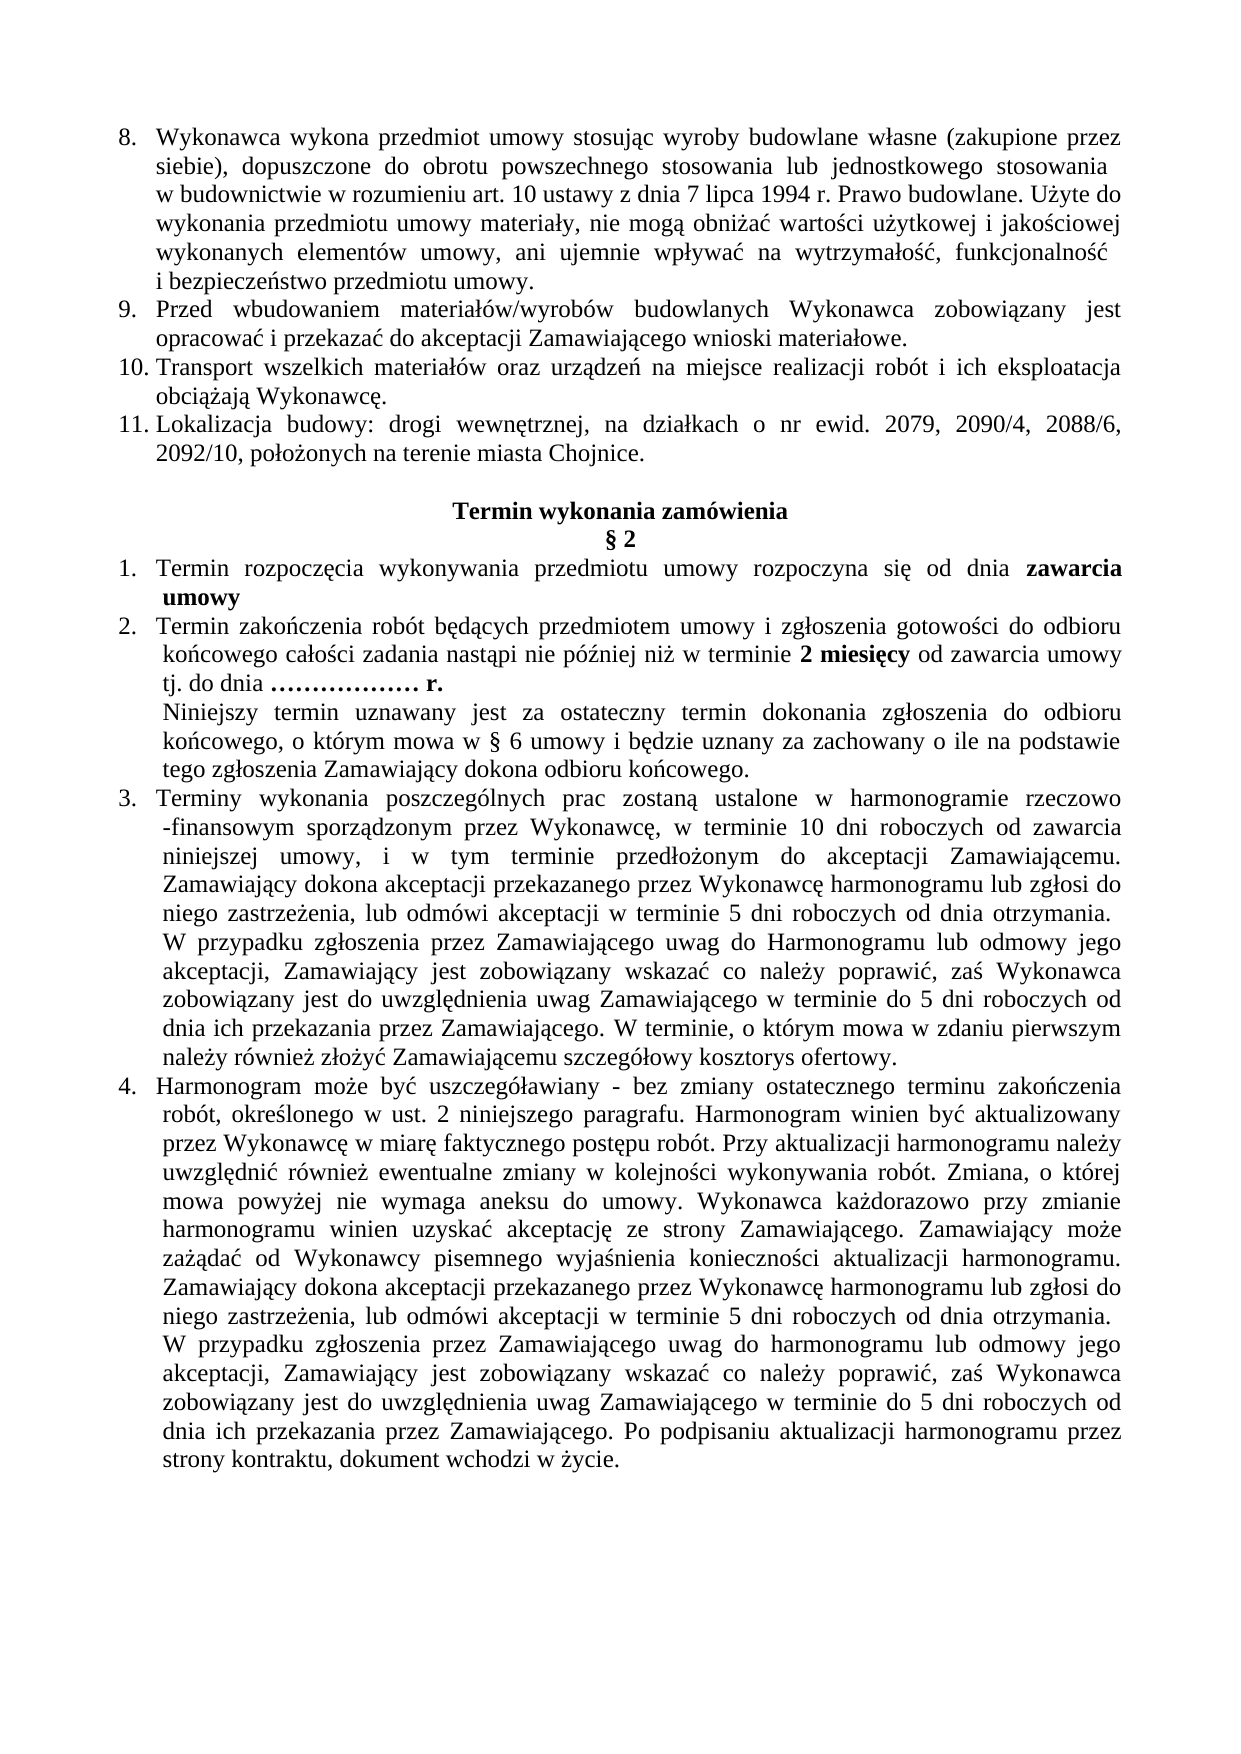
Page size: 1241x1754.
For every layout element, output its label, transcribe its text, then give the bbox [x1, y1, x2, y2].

list Transport wszelkich materiałów oraz urządzeń na miejsce realizacji robót i ich eksploatacja obciążają Wykonawcę. [118, 352, 1122, 409]
text Niniejszy termin uznawany jest za ostateczny termin dokonania zgłoszenia do odbioru końcowego, o którym mowa w § 6 umowy i będzie uznany za zachowany o ile na podstawie tego zgłoszenia Zamawiający dokona odbioru końcowego. [162, 697, 1122, 783]
list Wykonawca wykona przedmiot umowy stosując wyroby budowlane własne (zakupione przez siebie), dopuszczone do obrotu powszechnego stosowania lub jednostkowego stosowania w budownictwie w rozumieniu art. 10 ustawy z dnia 7 lipca 1994 r. Prawo budowlane. Użyte do wykonania przedmiotu umowy materiały, nie mogą obniżać wartości użytkowej i jakościowej wykonanych elementów umowy, ani ujemnie wpływać na wytrzymałość, funkcjonalność i bezpieczeństwo przedmiotu umowy. [118, 122, 1122, 294]
list Termin zakończenia robót będących przedmiotem umowy i zgłoszenia gotowości do odbioru końcowego całości zadania nastąpi nie później niż w terminie 2 miesięcy od zawarcia umowy tj. do dnia ……………… r. [118, 611, 1122, 697]
list Lokalizacja budowy: drogi wewnętrznej, na działkach o nr ewid. 2079, 2090/4, 2088/6, 2092/10, położonych na terenie miasta Chojnice. [118, 409, 1122, 467]
list Termin rozpoczęcia wykonywania przedmiotu umowy rozpoczyna się od dnia zawarcia umowy [118, 553, 1122, 611]
text § 2 [118, 524, 1122, 553]
list Przed wbudowaniem materiałów/wyrobów budowlanych Wykonawca zobowiązany jest opracować i przekazać do akceptacji Zamawiającego wnioski materiałowe. [118, 294, 1122, 352]
list Harmonogram może być uszczegóławiany - bez zmiany ostatecznego terminu zakończenia robót, określonego w ust. 2 niniejszego paragrafu. Harmonogram winien być aktualizowany przez Wykonawcę w miarę faktycznego postępu robót. Przy aktualizacji harmonogramu należy uwzględnić również ewentualne zmiany w kolejności wykonywania robót. Zmiana, o której mowa powyżej nie wymaga aneksu do umowy. Wykonawca każdorazowo przy zmianie harmonogramu winien uzyskać akceptację ze strony Zamawiającego. Zamawiający może zażądać od Wykonawcy pisemnego wyjaśnienia konieczności aktualizacji harmonogramu. Zamawiający dokona akceptacji przekazanego przez Wykonawcę harmonogramu lub zgłosi do niego zastrzeżenia, lub odmówi akceptacji w terminie 5 dni roboczych od dnia otrzymania. W przypadku zgłoszenia przez Zamawiającego uwag do harmonogramu lub odmowy jego akceptacji, Zamawiający jest zobowiązany wskazać co należy poprawić, zaś Wykonawca zobowiązany jest do uwzględnienia uwag Zamawiającego w terminie do 5 dni roboczych od dnia ich przekazania przez Zamawiającego. Po podpisaniu aktualizacji harmonogramu przez strony kontraktu, dokument wchodzi w życie. [118, 1071, 1122, 1473]
list Terminy wykonania poszczególnych prac zostaną ustalone w harmonogramie rzeczowo -finansowym sporządzonym przez Wykonawcę, w terminie 10 dni roboczych od zawarcia niniejszej umowy, i w tym terminie przedłożonym do akceptacji Zamawiającemu. Zamawiający dokona akceptacji przekazanego przez Wykonawcę harmonogramu lub zgłosi do niego zastrzeżenia, lub odmówi akceptacji w terminie 5 dni roboczych od dnia otrzymania. W przypadku zgłoszenia przez Zamawiającego uwag do Harmonogramu lub odmowy jego akceptacji, Zamawiający jest zobowiązany wskazać co należy poprawić, zaś Wykonawca zobowiązany jest do uwzględnienia uwag Zamawiającego w terminie do 5 dni roboczych od dnia ich przekazania przez Zamawiającego. W terminie, o którym mowa w zdaniu pierwszym należy również złożyć Zamawiającemu szczegółowy kosztorys ofertowy. [118, 783, 1122, 1071]
text Termin wykonania zamówienia [118, 496, 1122, 524]
